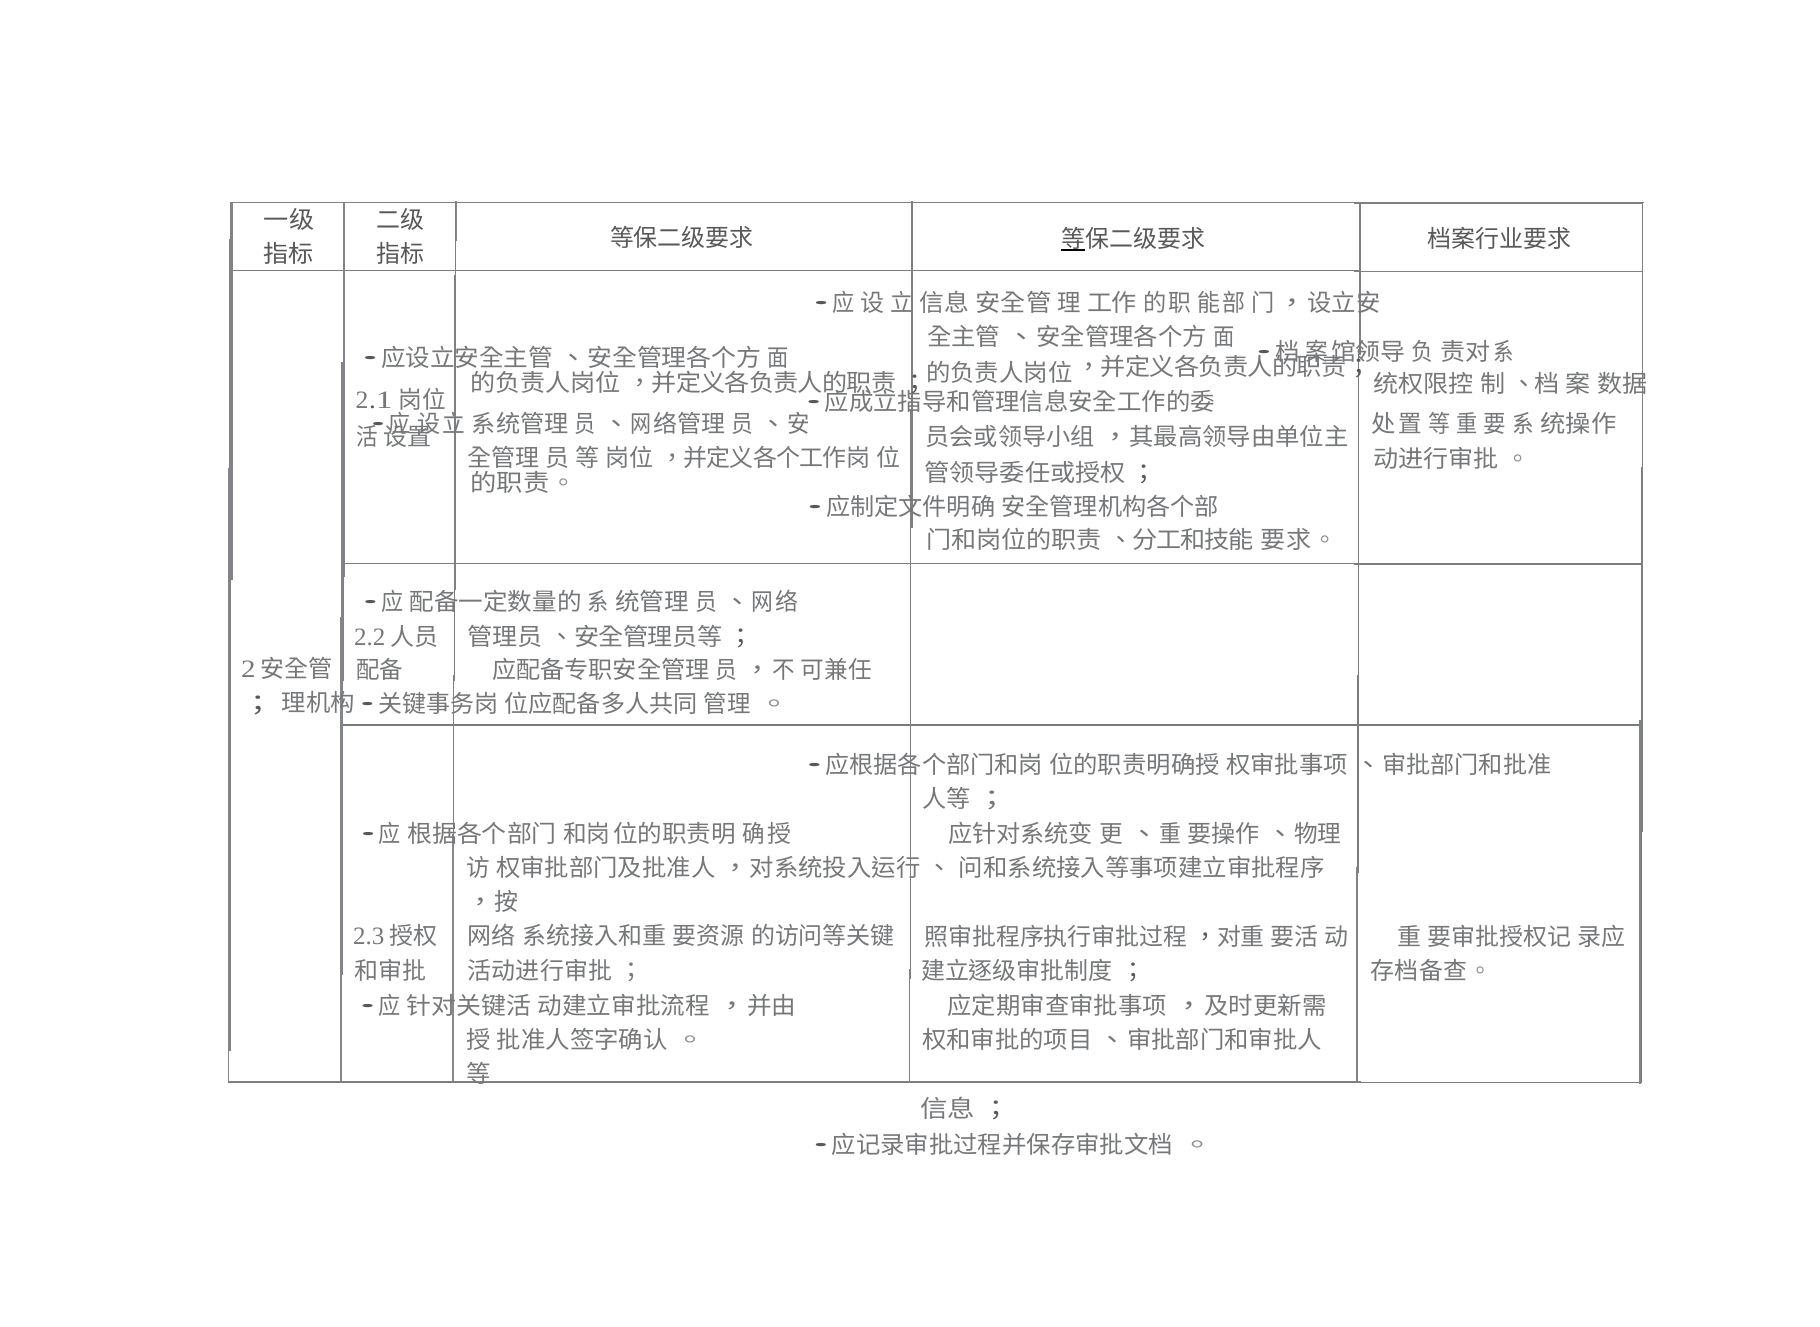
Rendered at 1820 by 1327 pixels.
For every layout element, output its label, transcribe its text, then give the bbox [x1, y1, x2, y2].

text 信息 ； [272, 1092, 1657, 1125]
text ·应记录审批过程并保存审批文档 。 [810, 1127, 1657, 1160]
text ·应 配备一定数量的 系 统管理 员 、网络 [359, 585, 1657, 617]
text 指标 指标 [263, 236, 426, 269]
text ·应设立安全主管 、安全管理各个方 面 [359, 353, 899, 369]
text ·应 设 立 信息 安全管 理 工作 的职 能部 门，设立安全主管 、安全管理各个方 面 [810, 284, 1398, 353]
text 门和岗位的职责 、分工和技能 要求。 [926, 522, 1657, 555]
text 动进行审批 。 [1373, 452, 1657, 471]
text ·应 针对关键活 动建立审批流程 ，并由 应定期审查审批事项 ，及时更新需授 批准人签字确认 。 权和审批的项目 、审批部门和审批人等 [357, 989, 1344, 1089]
text 全管理 员 等 岗位 ，并定义各个工作岗 位 [467, 452, 901, 470]
text 一级 二级 [264, 202, 426, 235]
text 2安全管 配备 应配备专职安全管理 员 ，不 可兼任 ； 理机构 ·关键事务岗 位应配备多人共同 管理 。 [241, 652, 901, 720]
text ·应 设立 系统管理 员 、网络管理 员 、安 处置 等 重 要 系 统操作 活 设置 员会或领导小组 ，其最高领导由单位主 [356, 419, 1632, 452]
text 2.1 岗位 ·应成立指导和管理信息安全工作的委 [355, 396, 1657, 413]
text ·应 根据各个部门 和岗位的职责明 确授 应针对系统变 更 、重 要操作 、物理访 权审批部门及批准人 ，对系统投入运行 、 问和系统接入等事项建立审批程序 ，按 [357, 816, 1348, 917]
text 的负责人岗位 ，并定义各负责人的职责 ； 统权限控 制 、档 案 数据 [470, 379, 843, 396]
text 的职责。 [214, 473, 831, 497]
text ·应根据各个部门和岗 位的职责明确授 权审批事项 、审批部门和批准人等 ； [803, 748, 1573, 814]
text ，并定义各负责人的职责； [1076, 363, 1657, 379]
text 2.3授权 网络 系统接入和重 要资源 的访问等关键 照审批程序执行审批过程 ，对重 要活 动 重 要审批授权记 录应 和审批 活动进行审批 ； 建立逐级审批制度 ； 存档备查。 [353, 919, 1628, 986]
text 等保二级要求 等保二级要求 档案行业要求 [610, 220, 1657, 254]
text 的负责人岗位 ，并定义各负责人的职责 ； 统权限控 制 、档 案 数据 [829, 379, 1657, 396]
text 2.2人员 管理员 、安全管理员等 ； [354, 619, 1657, 652]
text ·应制定文件明确 安全管理机构各个部 [803, 497, 1657, 521]
text 管领导委任或授权 ； [924, 456, 1157, 488]
